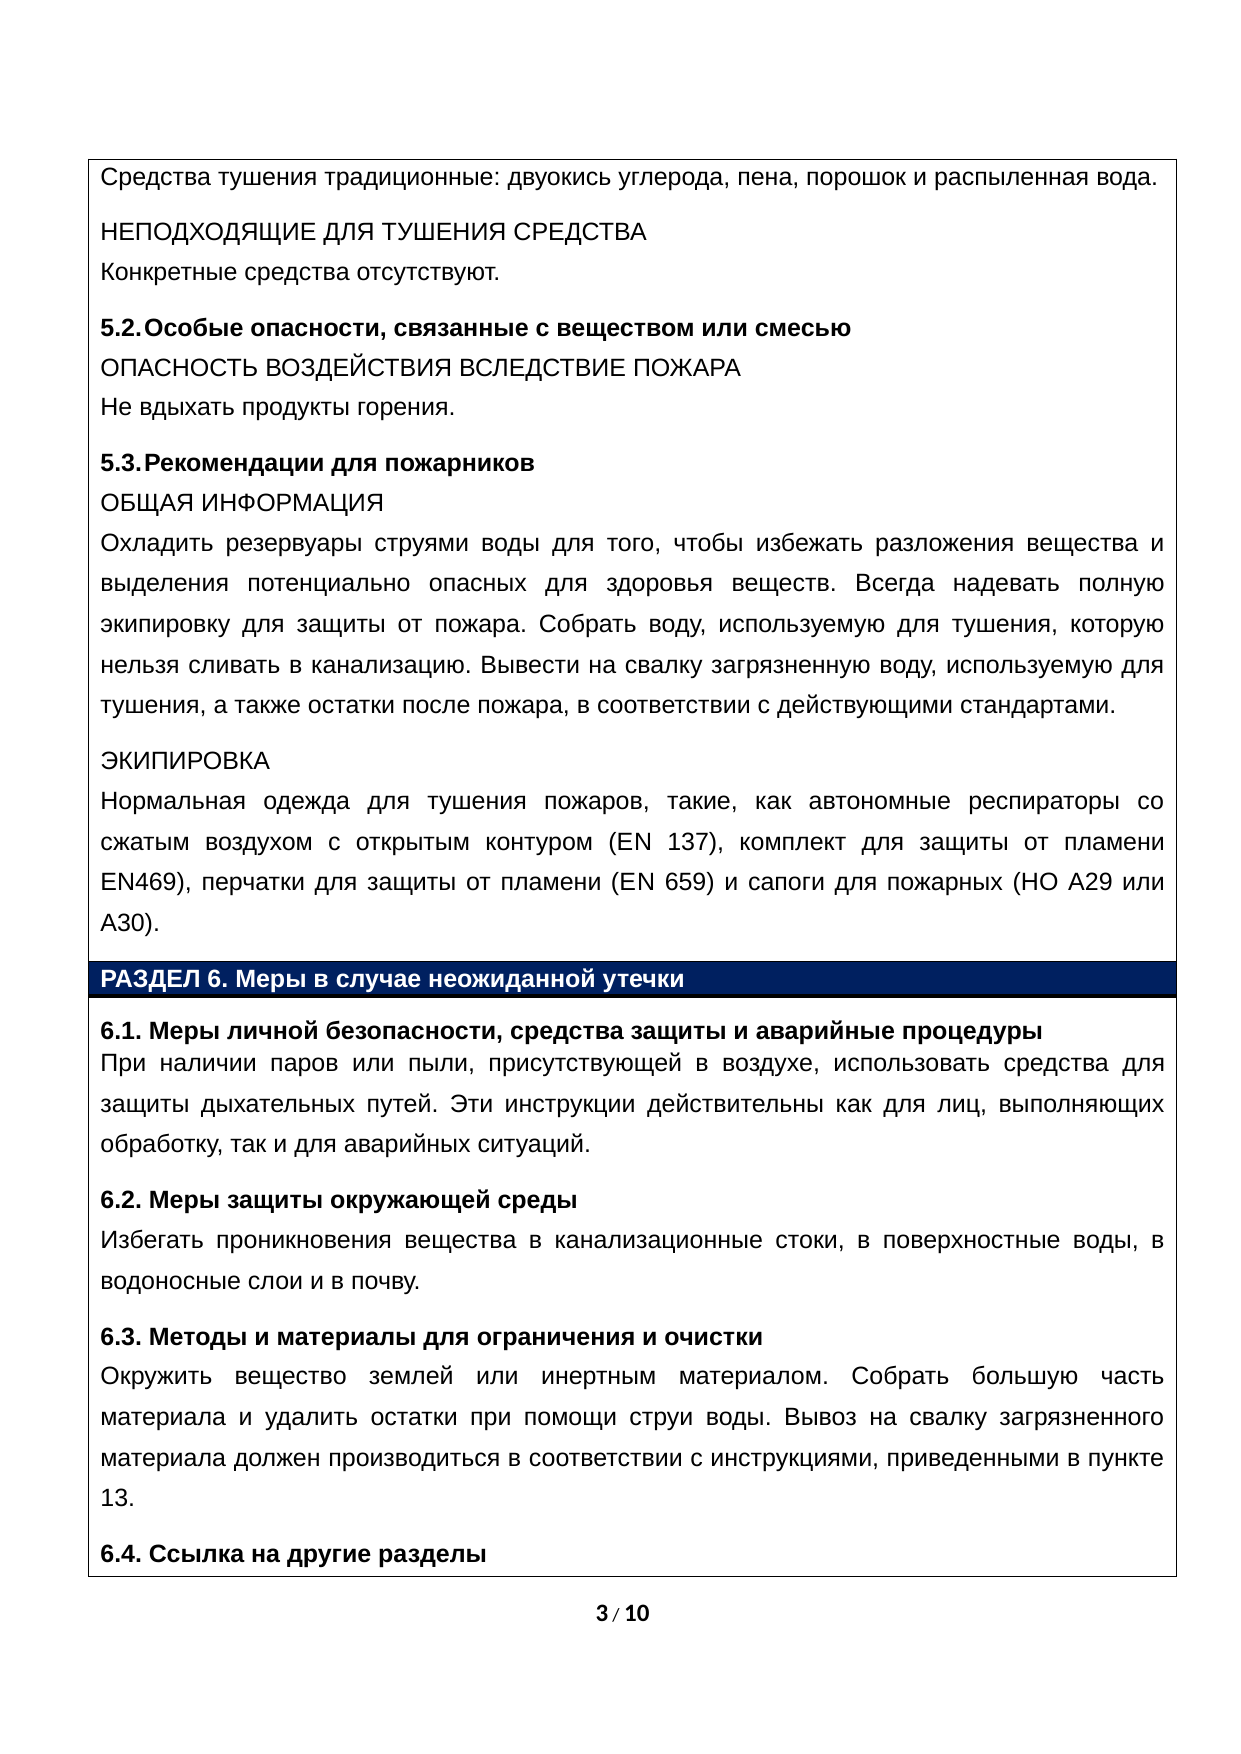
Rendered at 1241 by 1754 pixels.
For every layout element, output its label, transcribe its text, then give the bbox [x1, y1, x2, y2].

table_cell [89, 160, 1176, 961]
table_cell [89, 998, 1176, 1576]
table_cell РАЗДЕЛ 6. Меры в случае неожиданной утечки [89, 962, 1176, 994]
